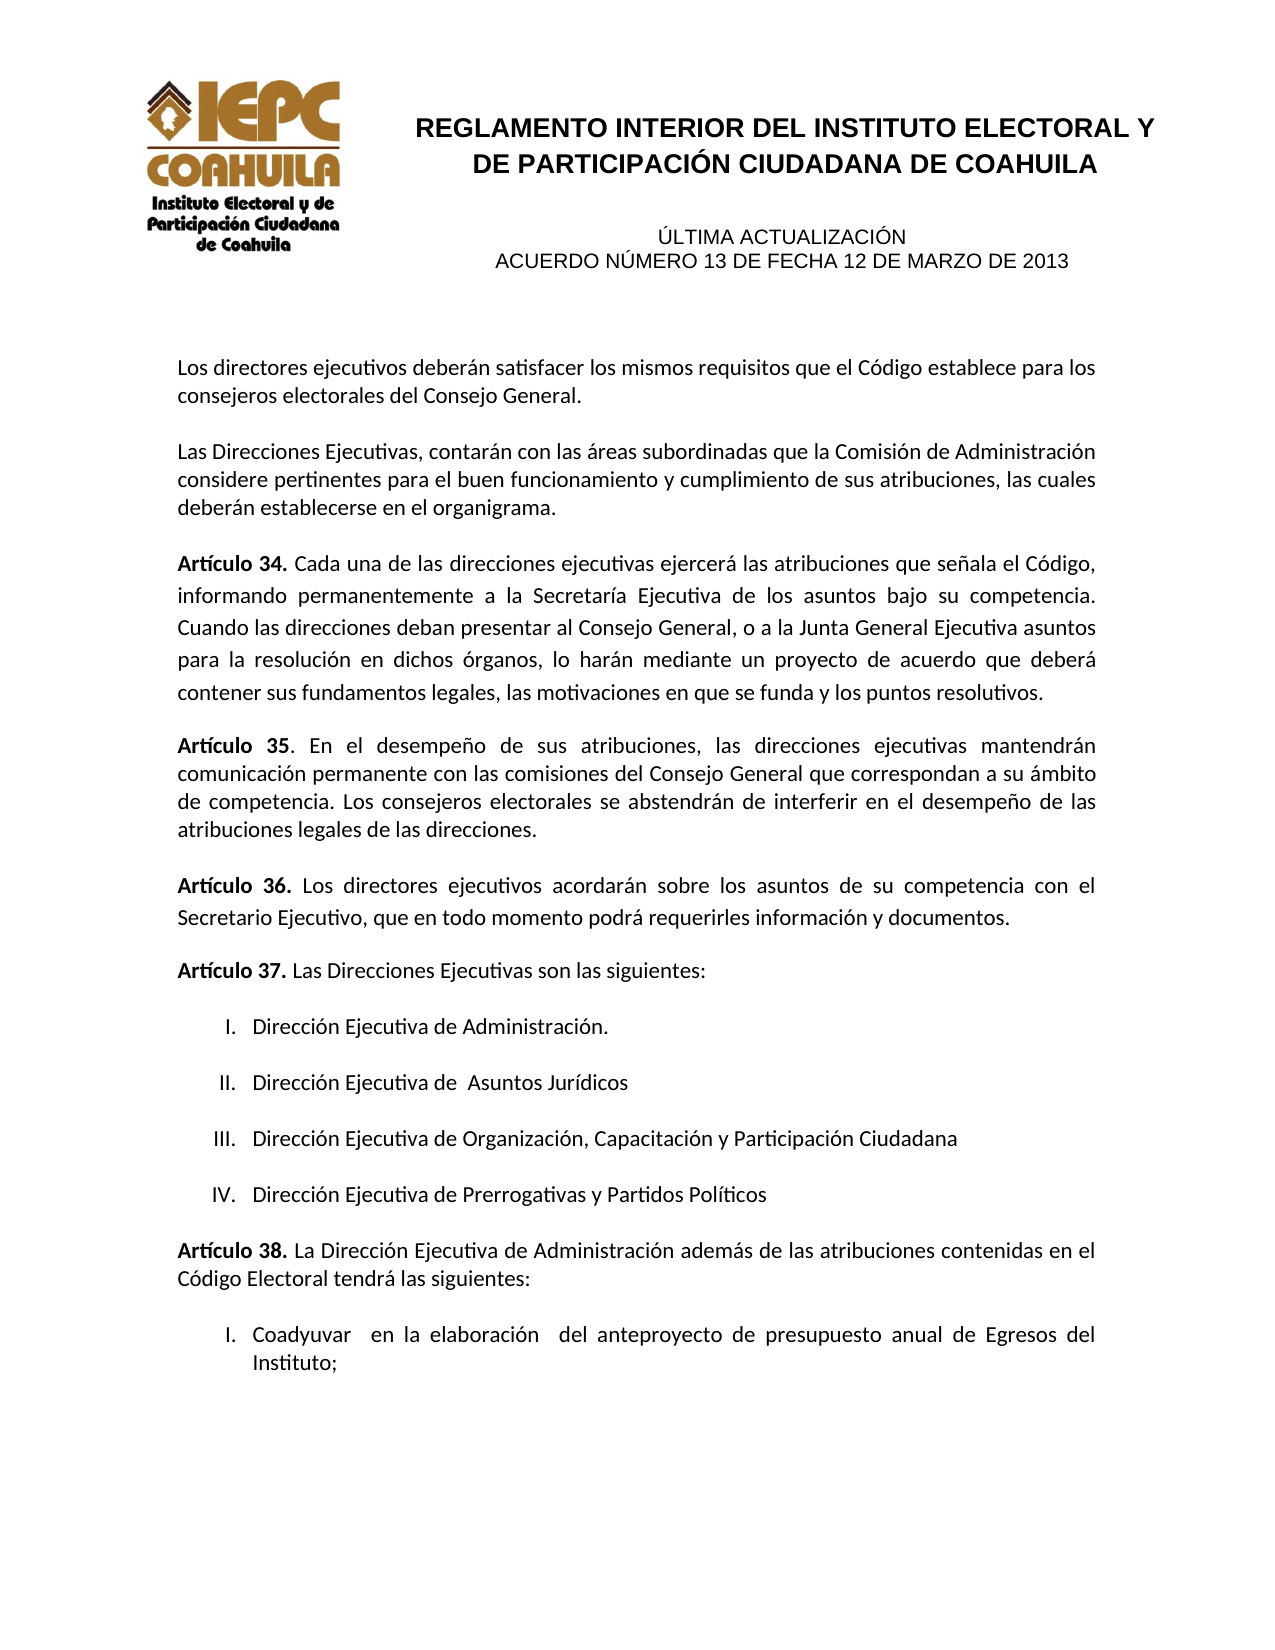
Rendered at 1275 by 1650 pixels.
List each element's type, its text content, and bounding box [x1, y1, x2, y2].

list Dirección Ejecutiva de Prerrogativas y Partidos Políticos [236, 1180, 1098, 1208]
text Artículo 38. La Dirección Ejecutiva de Administración además de las atribuciones contenidas en el Código Electoral tendrá las siguientes: [177, 1236, 1098, 1292]
list Dirección Ejecutiva de Organización, Capacitación y Participación Ciudadana [236, 1124, 1098, 1152]
list Coadyuvar en la elaboración del anteproyecto de presupuesto anual de Egresos del Instituto; [236, 1320, 1098, 1376]
picture [132, 66, 358, 262]
text Los directores ejecutivos deberán satisfacer los mismos requisitos que el Código establece para los consejeros electorales del Consejo General. [177, 353, 1098, 409]
text Las Direcciones Ejecutivas, contarán con las áreas subordinadas que la Comisión de Administración considere pertinentes para el buen funcionamiento y cumplimiento de sus atribuciones, las cuales deberán establecerse en el organigrama. [177, 437, 1098, 521]
list Artículo 34. Cada una de las direcciones ejecutivas ejercerá las atribuciones que señala el Código, informando permanentemente a la Secretaría Ejecutiva de los asuntos bajo su competencia. Cuando las direcciones deban presentar al Consejo General, o a la Junta General Ejecutiva asuntos para la resolución en dichos órganos, lo harán mediante un proyecto de acuerdo que deberá contener sus fundamentos legales, las motivaciones en que se funda y los puntos resolutivos. [177, 549, 1098, 706]
text Artículo 35. En el desempeño de sus atribuciones, las direcciones ejecutivas mantendrán comunicación permanente con las comisiones del Consejo General que correspondan a su ámbito de competencia. Los consejeros electorales se abstendrán de interferir en el desempeño de las atribuciones legales de las direcciones. [177, 731, 1098, 843]
list Artículo 36. Los directores ejecutivos acordarán sobre los asuntos de su competencia con el Secretario Ejecutivo, que en todo momento podrá requerirles información y documentos. [177, 871, 1098, 931]
list Dirección Ejecutiva de Administración. [236, 1012, 1098, 1040]
list Dirección Ejecutiva de Asuntos Jurídicos [236, 1068, 1098, 1096]
text Artículo 37. Las Direcciones Ejecutivas son las siguientes: [177, 956, 1098, 984]
